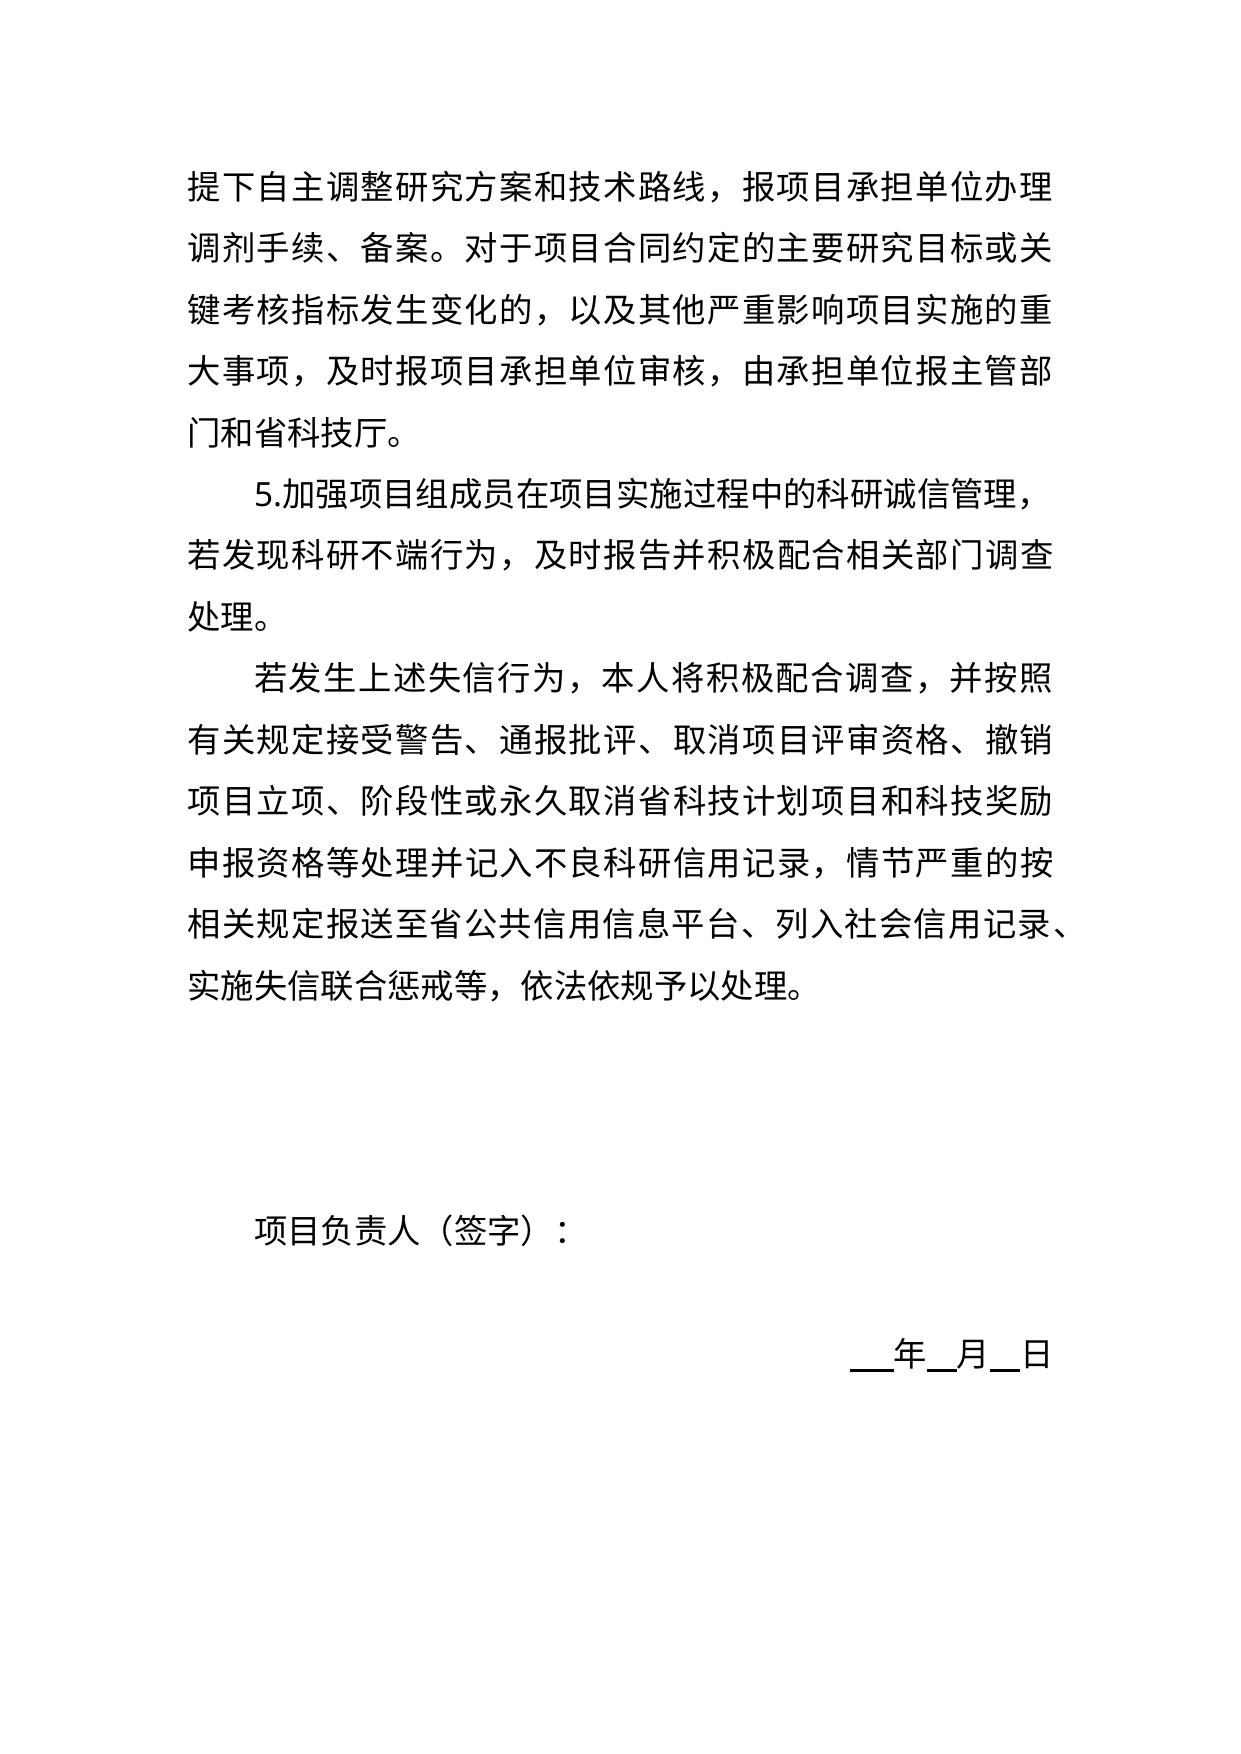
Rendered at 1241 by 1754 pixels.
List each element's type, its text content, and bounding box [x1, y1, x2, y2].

text 项目负责人（签字）： [187, 1195, 1053, 1256]
text 若发生上述失信行为，本人将积极配合调查，并按照有关规定接受警告、通报批评、取消项目评审资格、撤销项目立项、阶段性或永久取消省科技计划项目和科技奖励申报资格等处理并记入不良科研信用记录，情节严重的按相关规定报送至省公共信用信息平台、列入社会信用记录、实施失信联合惩戒等，依法依规予以处理。 [187, 642, 1053, 1010]
text 5.加强项目组成员在项目实施过程中的科研诚信管理，若发现科研不端行为，及时报告并积极配合相关部门调查处理。 [187, 457, 1053, 642]
text 年 月 日 [187, 1318, 1053, 1379]
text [187, 150, 1053, 457]
